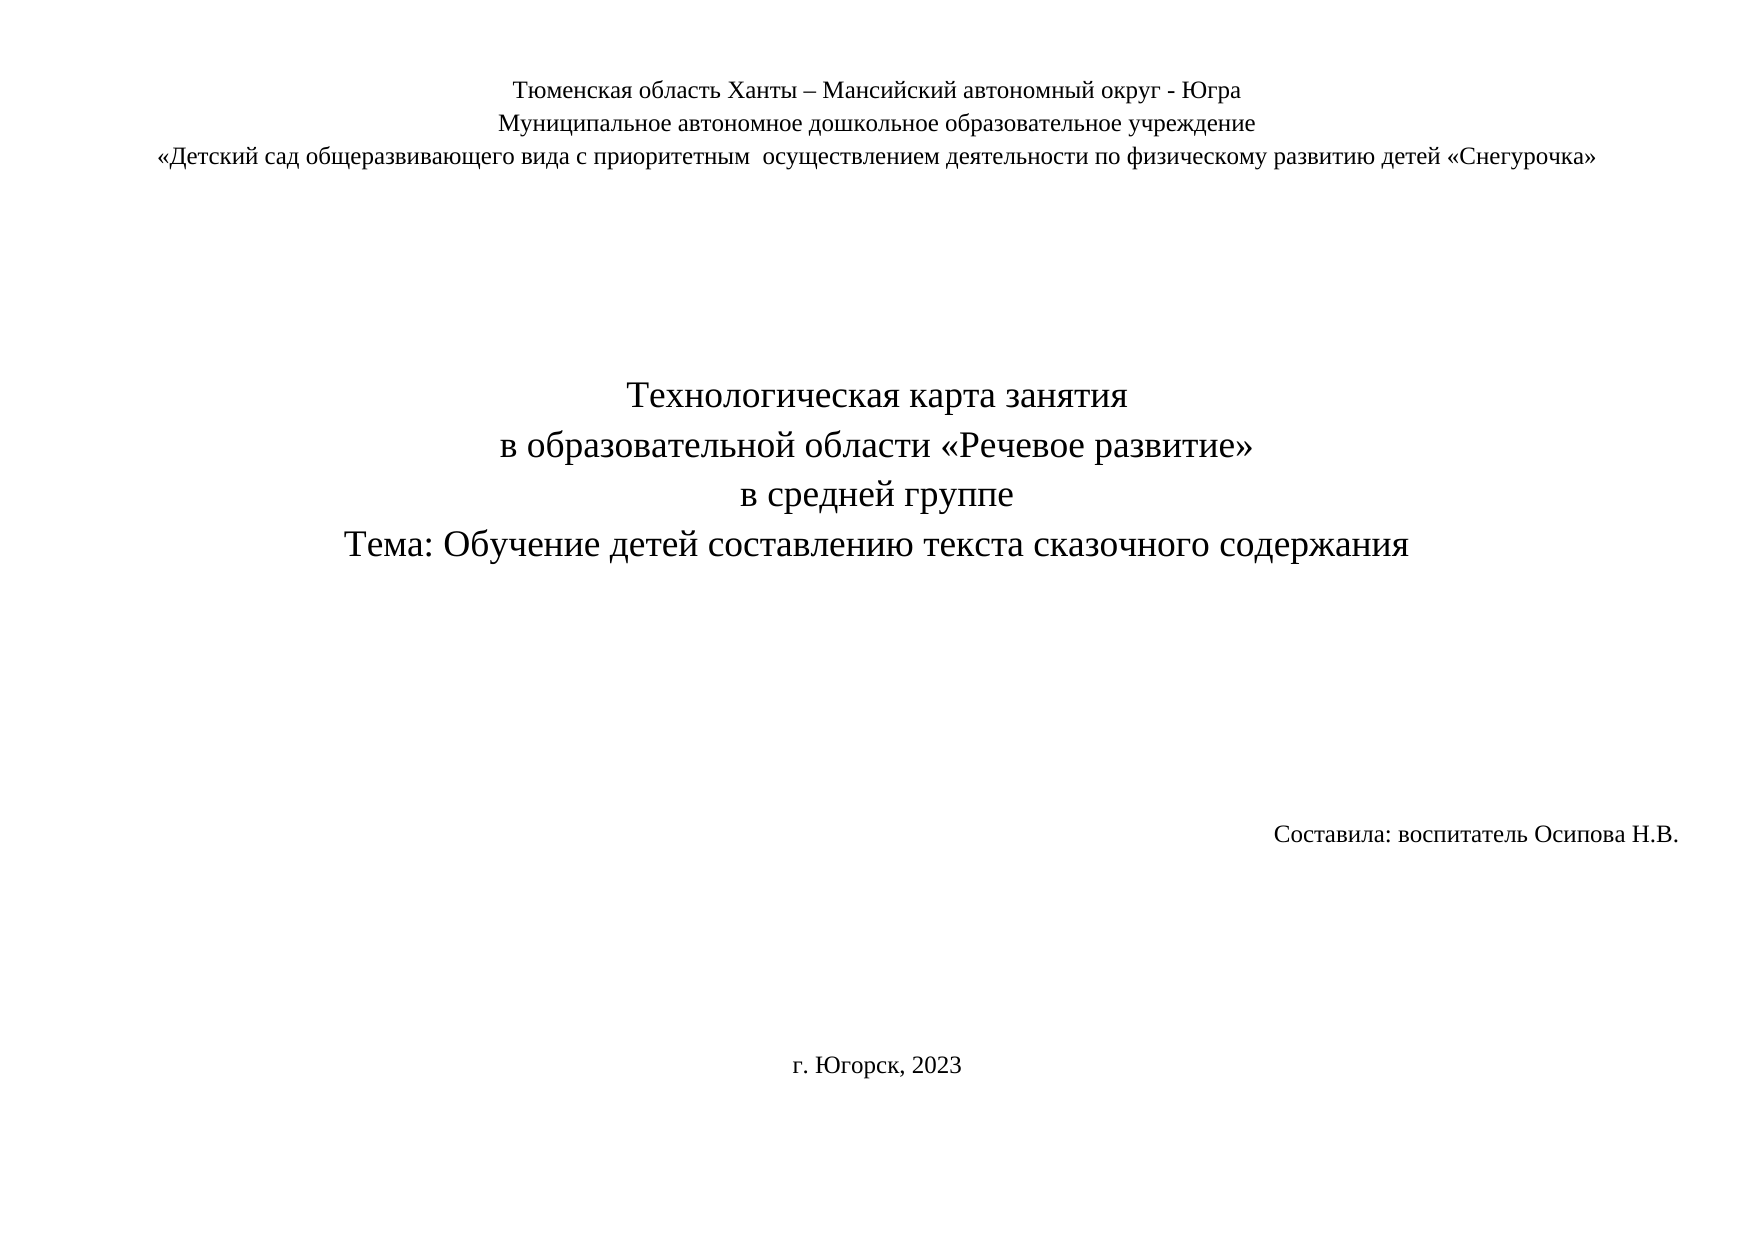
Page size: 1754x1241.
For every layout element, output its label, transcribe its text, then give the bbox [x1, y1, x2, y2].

text «Детский сад общеразвивающего вида с приоритетным осуществлением деятельности по физическому развитию детей «Снегурочка» [75, 141, 1679, 170]
text г. Югорск, 2023 [75, 1050, 1679, 1078]
text в средней группе [75, 472, 1679, 515]
text Тема: Обучение детей составлению текста сказочного содержания [75, 521, 1679, 564]
text Тюменская область Ханты – Мансийский автономный округ - Югра [75, 75, 1679, 104]
text Технологическая карта занятия [75, 372, 1679, 416]
text Муниципальное автономное дошкольное образовательное учреждение [75, 108, 1679, 137]
text Составила: воспитатель Осипова Н.В. [75, 819, 1679, 847]
text в образовательной области «Речевое развитие» [75, 422, 1679, 465]
